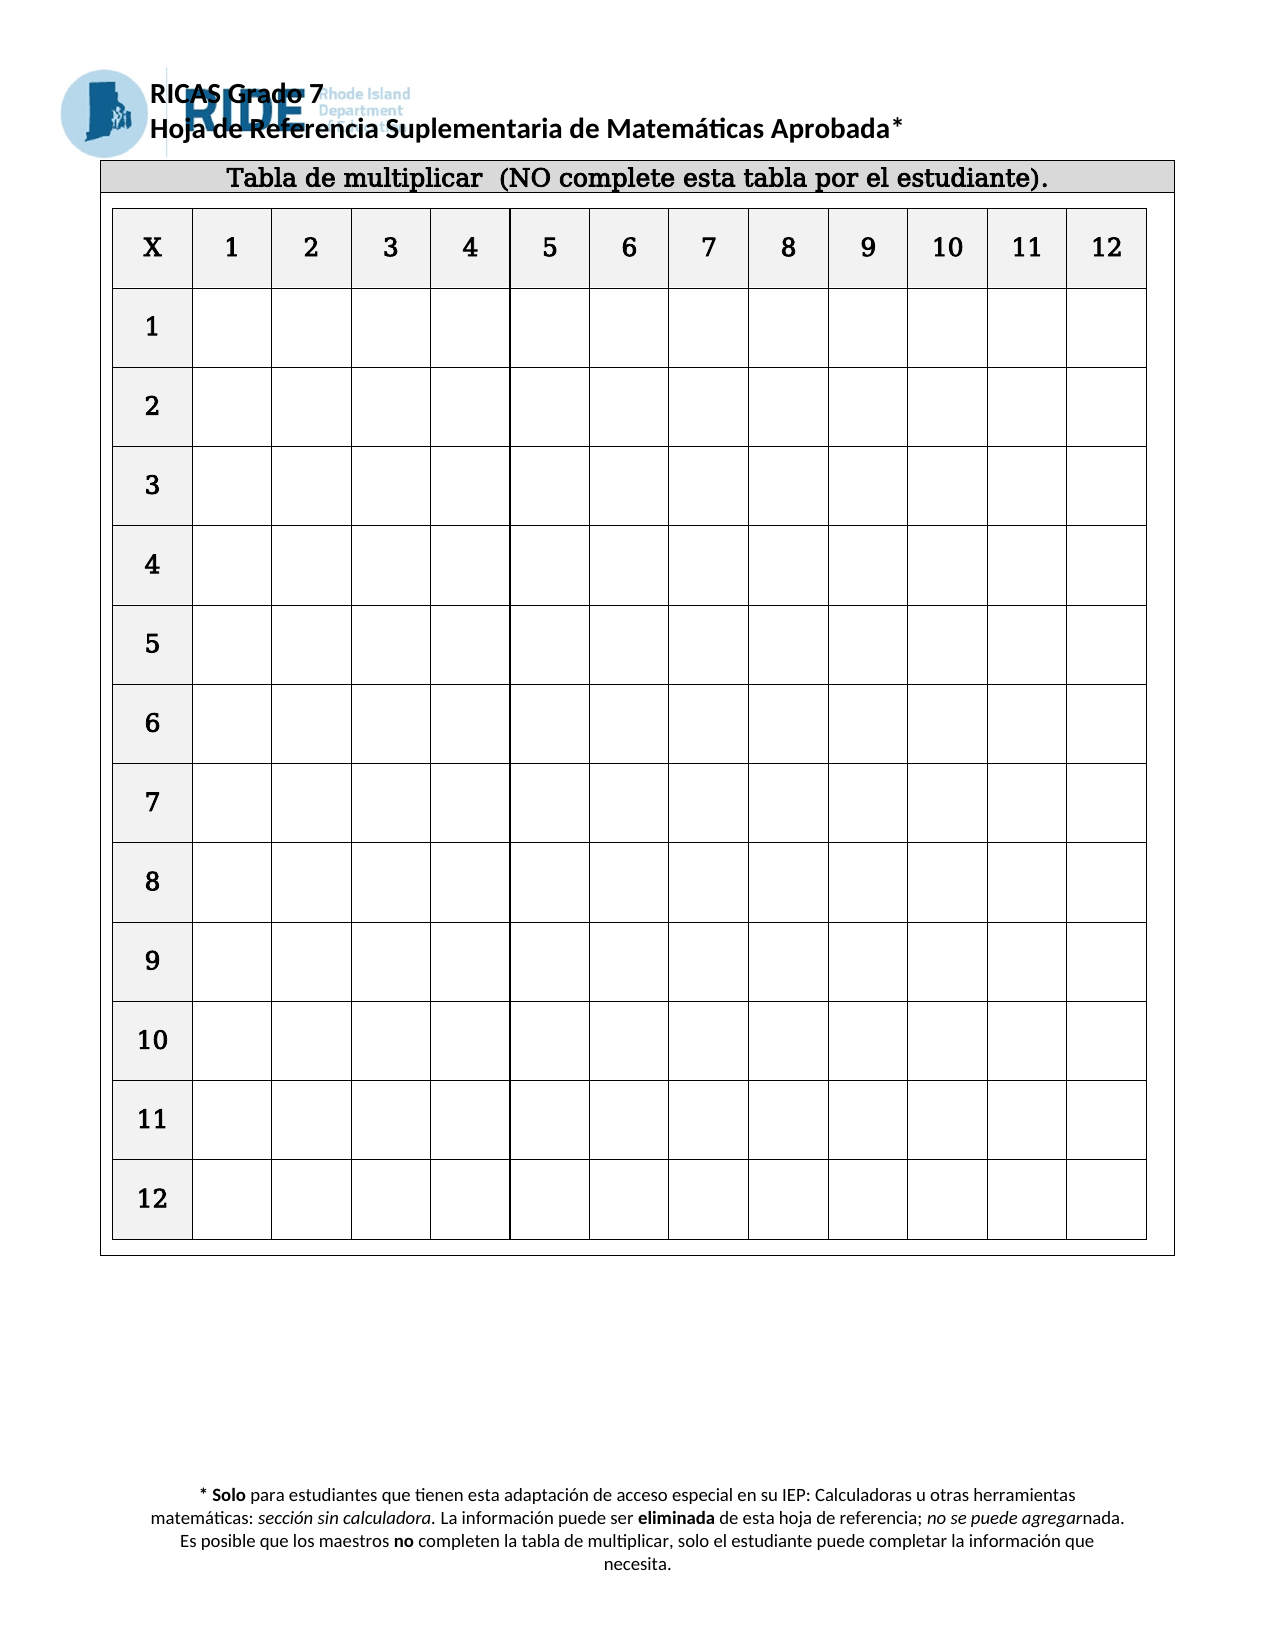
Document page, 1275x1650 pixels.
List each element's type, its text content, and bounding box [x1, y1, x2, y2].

picture [419, 126, 425, 135]
table_cell [101, 193, 1174, 1255]
table_header Tabla de multiplicar (NO complete esta tabla por el estudiante). [101, 161, 1174, 192]
picture [51, 63, 427, 161]
